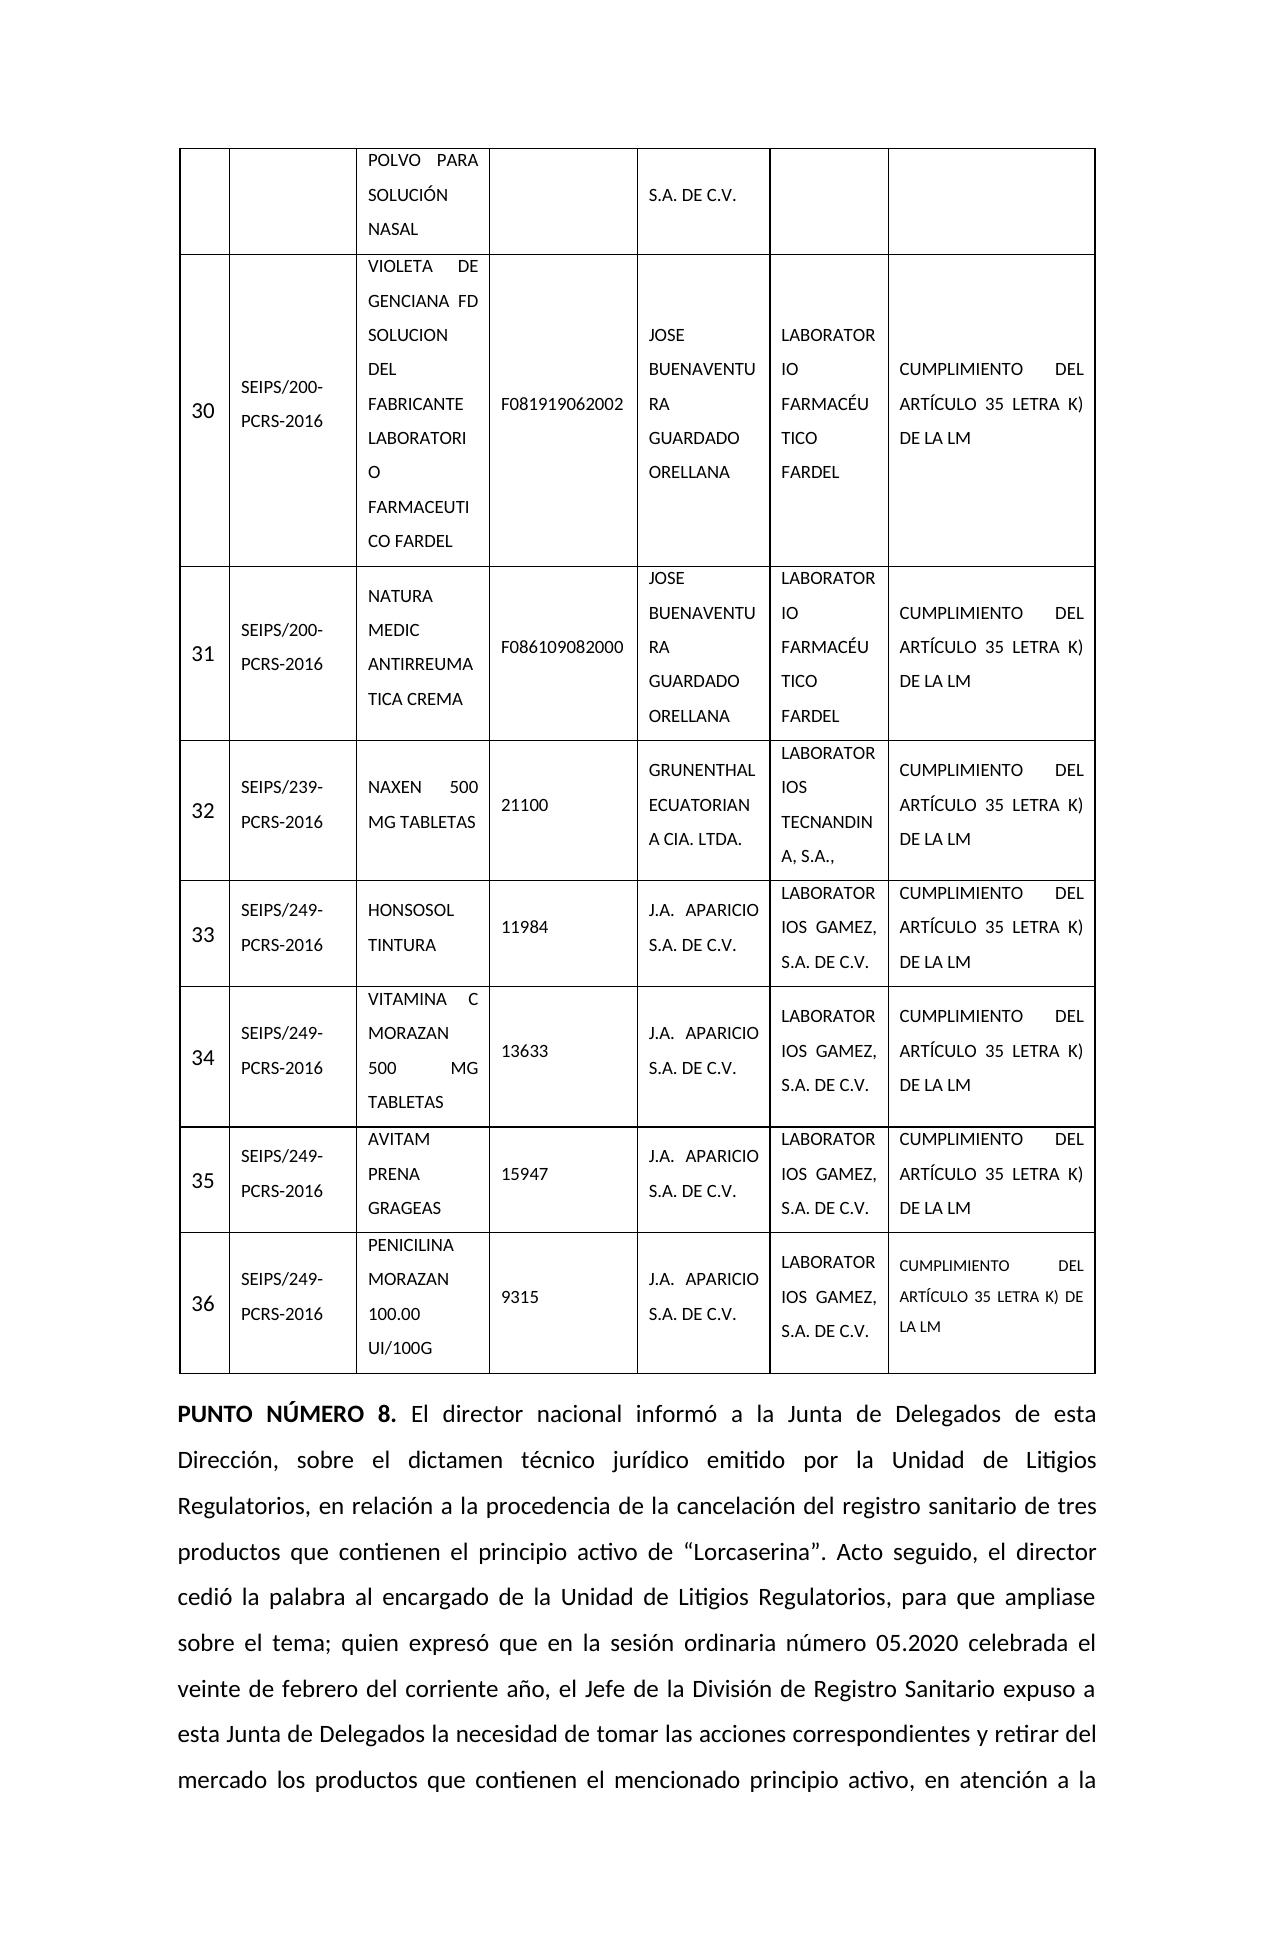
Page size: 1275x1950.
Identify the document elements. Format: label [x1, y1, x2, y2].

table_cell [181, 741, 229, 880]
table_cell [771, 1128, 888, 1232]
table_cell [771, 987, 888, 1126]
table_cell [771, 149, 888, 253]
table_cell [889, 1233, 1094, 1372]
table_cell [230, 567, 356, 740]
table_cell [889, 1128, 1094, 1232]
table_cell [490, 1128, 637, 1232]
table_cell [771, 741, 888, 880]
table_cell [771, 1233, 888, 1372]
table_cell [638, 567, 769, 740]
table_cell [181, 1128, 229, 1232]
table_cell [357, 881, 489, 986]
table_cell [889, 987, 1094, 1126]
text [177, 1398, 1098, 1795]
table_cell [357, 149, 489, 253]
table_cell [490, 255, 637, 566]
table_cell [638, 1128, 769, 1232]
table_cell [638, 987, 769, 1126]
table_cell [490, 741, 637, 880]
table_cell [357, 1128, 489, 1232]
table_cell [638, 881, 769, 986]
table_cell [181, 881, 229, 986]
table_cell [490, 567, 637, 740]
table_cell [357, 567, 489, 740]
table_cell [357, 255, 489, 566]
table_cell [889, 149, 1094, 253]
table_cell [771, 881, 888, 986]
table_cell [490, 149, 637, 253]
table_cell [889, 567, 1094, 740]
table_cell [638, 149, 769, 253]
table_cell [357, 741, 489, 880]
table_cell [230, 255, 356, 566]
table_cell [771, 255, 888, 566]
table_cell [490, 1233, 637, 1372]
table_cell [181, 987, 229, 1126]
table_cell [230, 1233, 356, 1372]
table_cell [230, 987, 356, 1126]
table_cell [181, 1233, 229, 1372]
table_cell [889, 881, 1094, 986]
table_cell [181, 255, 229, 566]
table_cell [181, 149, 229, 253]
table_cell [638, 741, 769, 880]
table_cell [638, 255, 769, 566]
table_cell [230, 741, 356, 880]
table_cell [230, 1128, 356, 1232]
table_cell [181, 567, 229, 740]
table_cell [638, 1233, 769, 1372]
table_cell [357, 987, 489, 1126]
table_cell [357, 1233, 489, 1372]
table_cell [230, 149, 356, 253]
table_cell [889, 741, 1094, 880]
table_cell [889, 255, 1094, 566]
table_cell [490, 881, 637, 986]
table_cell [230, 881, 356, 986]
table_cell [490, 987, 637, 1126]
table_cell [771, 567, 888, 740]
